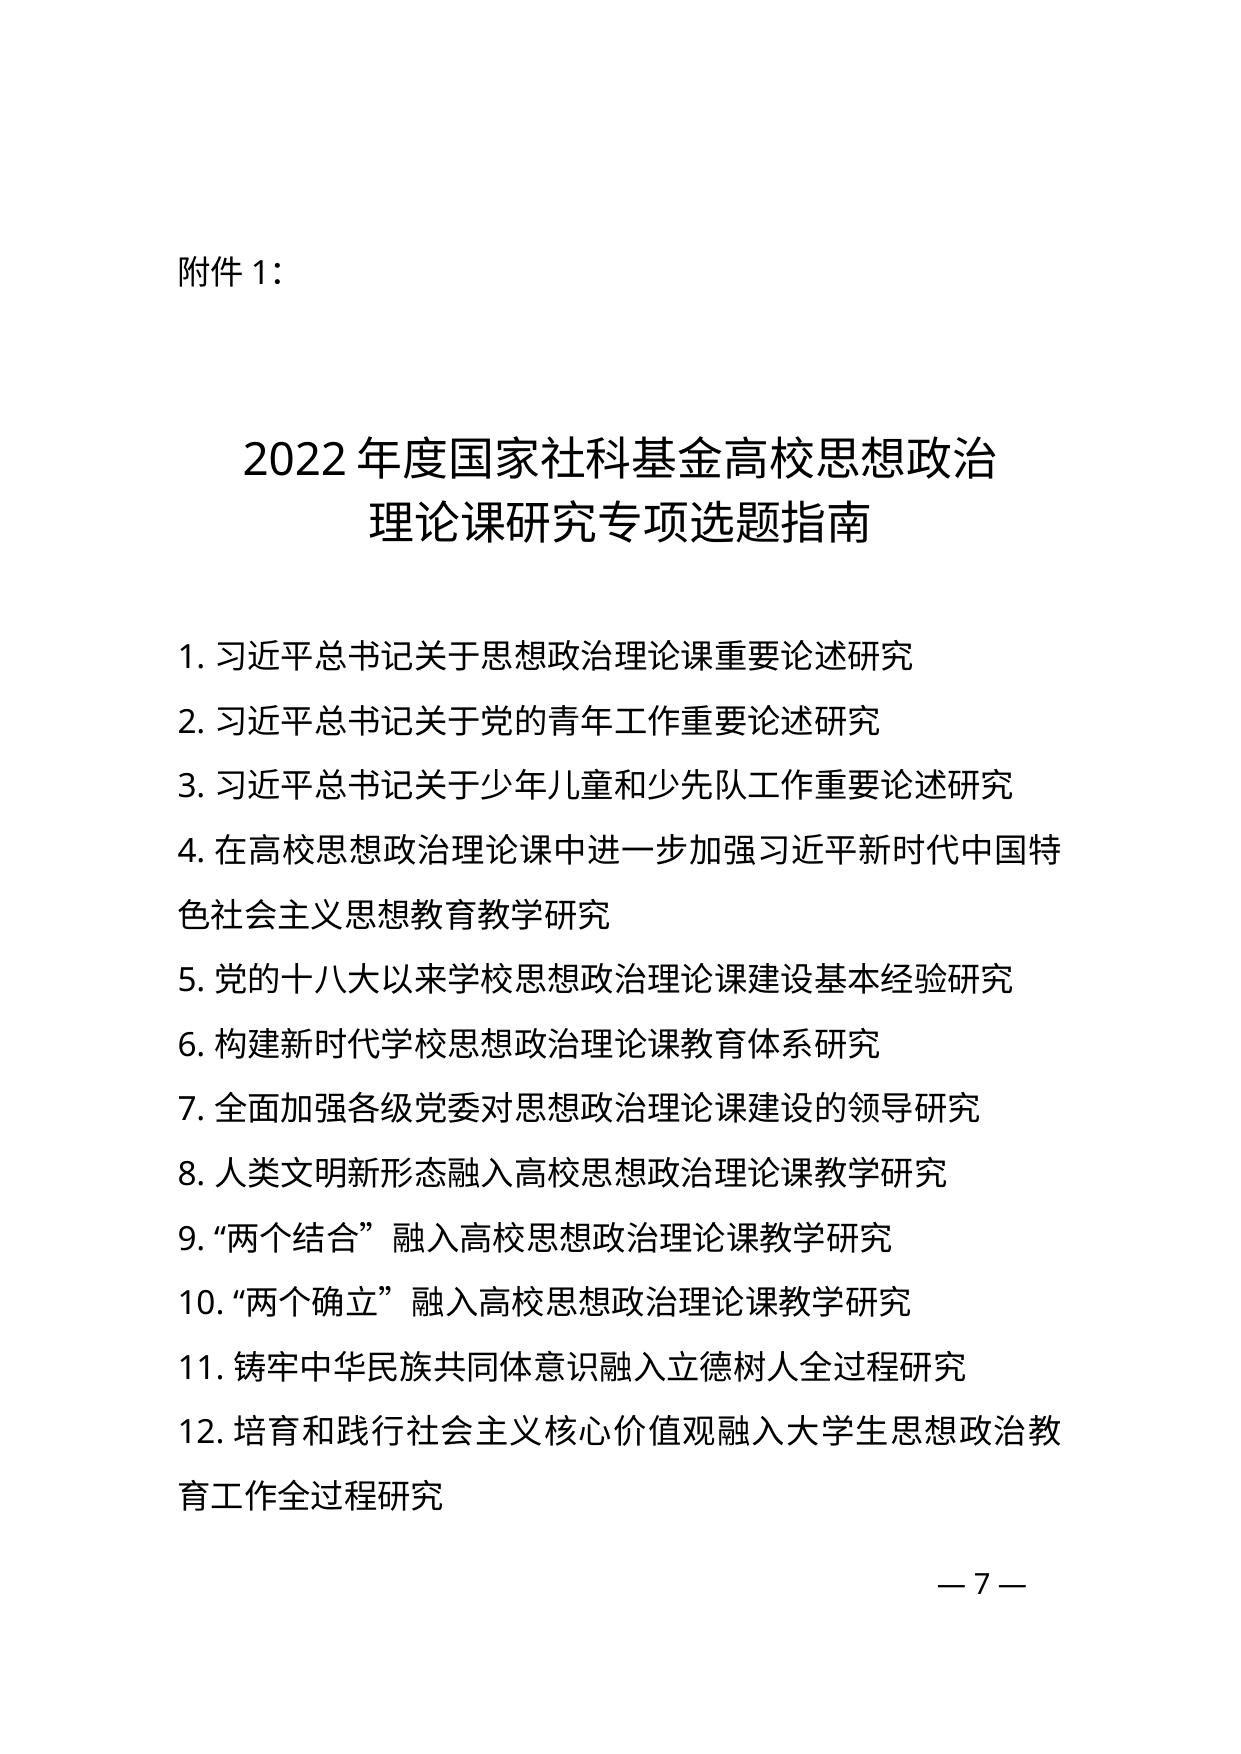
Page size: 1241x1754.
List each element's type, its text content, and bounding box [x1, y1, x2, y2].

list 习近平总书记关于党的青年工作重要论述研究 [177, 682, 1063, 746]
text 2022年度国家社科基金高校思想政治 [177, 423, 1063, 488]
list 在高校思想政治理论课中进一步加强习近平新时代中国特色社会主义思想教育教学研究 [177, 811, 1063, 940]
list 人类文明新形态融入高校思想政治理论课教学研究 [177, 1134, 1063, 1198]
text 理论课研究专项选题指南 [177, 488, 1063, 552]
list 习近平总书记关于思想政治理论课重要论述研究 [177, 617, 1063, 682]
list 习近平总书记关于少年儿童和少先队工作重要论述研究 [177, 746, 1063, 811]
list “两个确立”融入高校思想政治理论课教学研究 [177, 1263, 1063, 1327]
list 铸牢中华民族共同体意识融入立德树人全过程研究 [177, 1327, 1063, 1392]
list 全面加强各级党委对思想政治理论课建设的领导研究 [177, 1069, 1063, 1134]
list 培育和践行社会主义核心价值观融入大学生思想政治教育工作全过程研究 [177, 1392, 1063, 1521]
list 构建新时代学校思想政治理论课教育体系研究 [177, 1004, 1063, 1069]
list 党的十八大以来学校思想政治理论课建设基本经验研究 [177, 940, 1063, 1004]
text 附件1： [177, 244, 1063, 294]
list “两个结合”融入高校思想政治理论课教学研究 [177, 1198, 1063, 1263]
